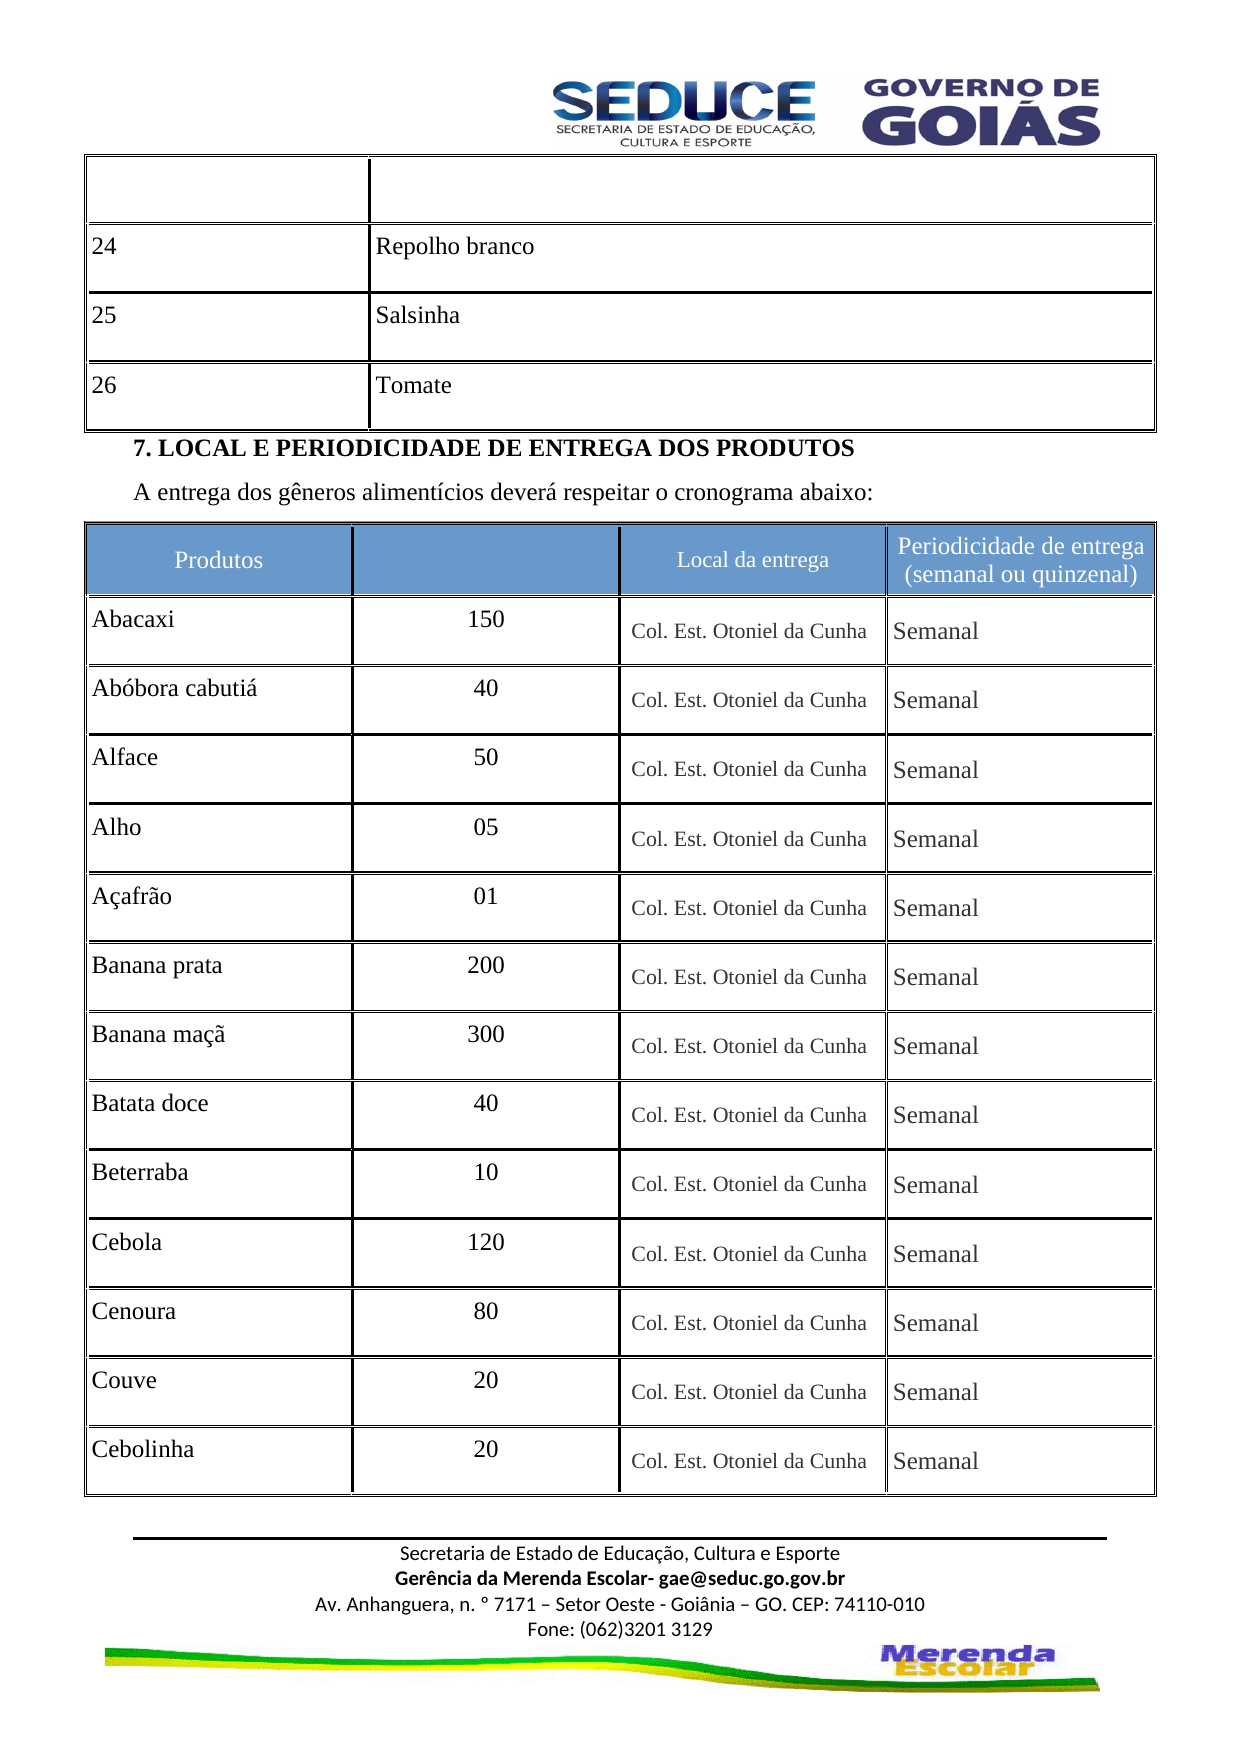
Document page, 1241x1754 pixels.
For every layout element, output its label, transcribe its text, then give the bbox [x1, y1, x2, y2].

table_cell 120 [354, 1220, 618, 1286]
table_cell Alho [87, 802, 351, 871]
table_cell Semanal [888, 1148, 1155, 1217]
table_cell 25 [87, 291, 368, 360]
table_cell Col. Est. Otoniel da Cunha [621, 805, 885, 871]
table_cell Col. Est. Otoniel da Cunha [621, 875, 885, 940]
table_cell Cebola [87, 1217, 351, 1286]
table_cell Col. Est. Otoniel da Cunha [619, 1428, 886, 1494]
table_cell Semanal [888, 940, 1154, 1009]
table_cell Col. Est. Otoniel da Cunha [621, 736, 885, 802]
table_cell Col. Est. Otoniel da Cunha [621, 1151, 885, 1217]
table_cell Col. Est. Otoniel da Cunha [621, 1359, 885, 1424]
table_cell Col. Est. Otoniel da Cunha [621, 1290, 885, 1355]
table_cell Cenoura [87, 1286, 351, 1355]
table_cell 150 [354, 598, 618, 664]
table_cell 20 [354, 1359, 618, 1424]
table_cell Salsinha [371, 291, 1154, 360]
table_cell 10 [354, 1151, 618, 1217]
table_cell Semanal [888, 1355, 1154, 1424]
table_cell Banana prata [87, 940, 351, 1009]
table_cell Repolho branco [369, 222, 1155, 291]
table_cell 26 [87, 360, 369, 429]
table_cell Semanal [888, 595, 1154, 664]
table_cell Alface [85, 733, 351, 802]
table_cell Semanal [888, 802, 1154, 871]
picture [552, 73, 1108, 154]
table_cell Abóbora cabutiá [85, 664, 352, 733]
table_cell 300 [354, 1013, 618, 1079]
table_cell Couve [87, 1355, 351, 1424]
table_header Periodicidade de entrega (semanal ou quinzenal) [886, 525, 1154, 594]
table_cell 05 [354, 805, 618, 871]
table_cell Semanal [888, 871, 1154, 940]
table_cell Col. Est. Otoniel da Cunha [621, 667, 885, 733]
table_cell Semanal [888, 1217, 1154, 1286]
table_cell 40 [354, 1082, 618, 1148]
table_cell Col. Est. Otoniel da Cunha [621, 598, 885, 664]
table_cell 01 [354, 875, 618, 940]
table_cell Semanal [886, 1079, 1155, 1148]
table_cell Abacaxi [87, 595, 351, 664]
table_header Local da entrega [619, 525, 886, 594]
table_cell Col. Est. Otoniel da Cunha [621, 1082, 885, 1148]
table_cell Col. Est. Otoniel da Cunha [621, 944, 885, 1009]
table_header Produtos [87, 523, 352, 594]
table_cell Semanal [888, 1286, 1154, 1355]
table_cell 40 [354, 667, 618, 733]
table_cell 23 [87, 155, 369, 222]
table_cell 20 [352, 1428, 619, 1494]
table_header [352, 525, 619, 594]
table_cell Beterraba [85, 1148, 351, 1217]
table_cell Semanal [888, 733, 1155, 802]
table_cell Poupa de fruta [369, 157, 1154, 222]
table_cell 200 [354, 944, 618, 1009]
text A entrega dos gêneros alimentícios deverá respeitar o cronograma abaixo: [133, 477, 1107, 506]
table_cell Semanal [886, 1425, 1154, 1494]
table_cell Tomate [369, 360, 1154, 429]
table_cell Batata doce [85, 1079, 352, 1148]
table_cell Semanal [886, 664, 1155, 733]
table_cell 24 [85, 222, 369, 291]
table_cell 80 [354, 1290, 618, 1355]
table_cell Banana maçã [87, 1010, 351, 1079]
table_cell Cebolinha [87, 1425, 352, 1494]
text 7. LOCAL E PERIODICIDADE DE ENTREGA DOS PRODUTOS [133, 433, 1107, 461]
table_cell 50 [354, 736, 618, 802]
table_cell Semanal [888, 1010, 1154, 1079]
table_cell Açafrão [87, 871, 351, 940]
table_cell Col. Est. Otoniel da Cunha [621, 1013, 885, 1079]
table_cell Col. Est. Otoniel da Cunha [621, 1220, 885, 1286]
